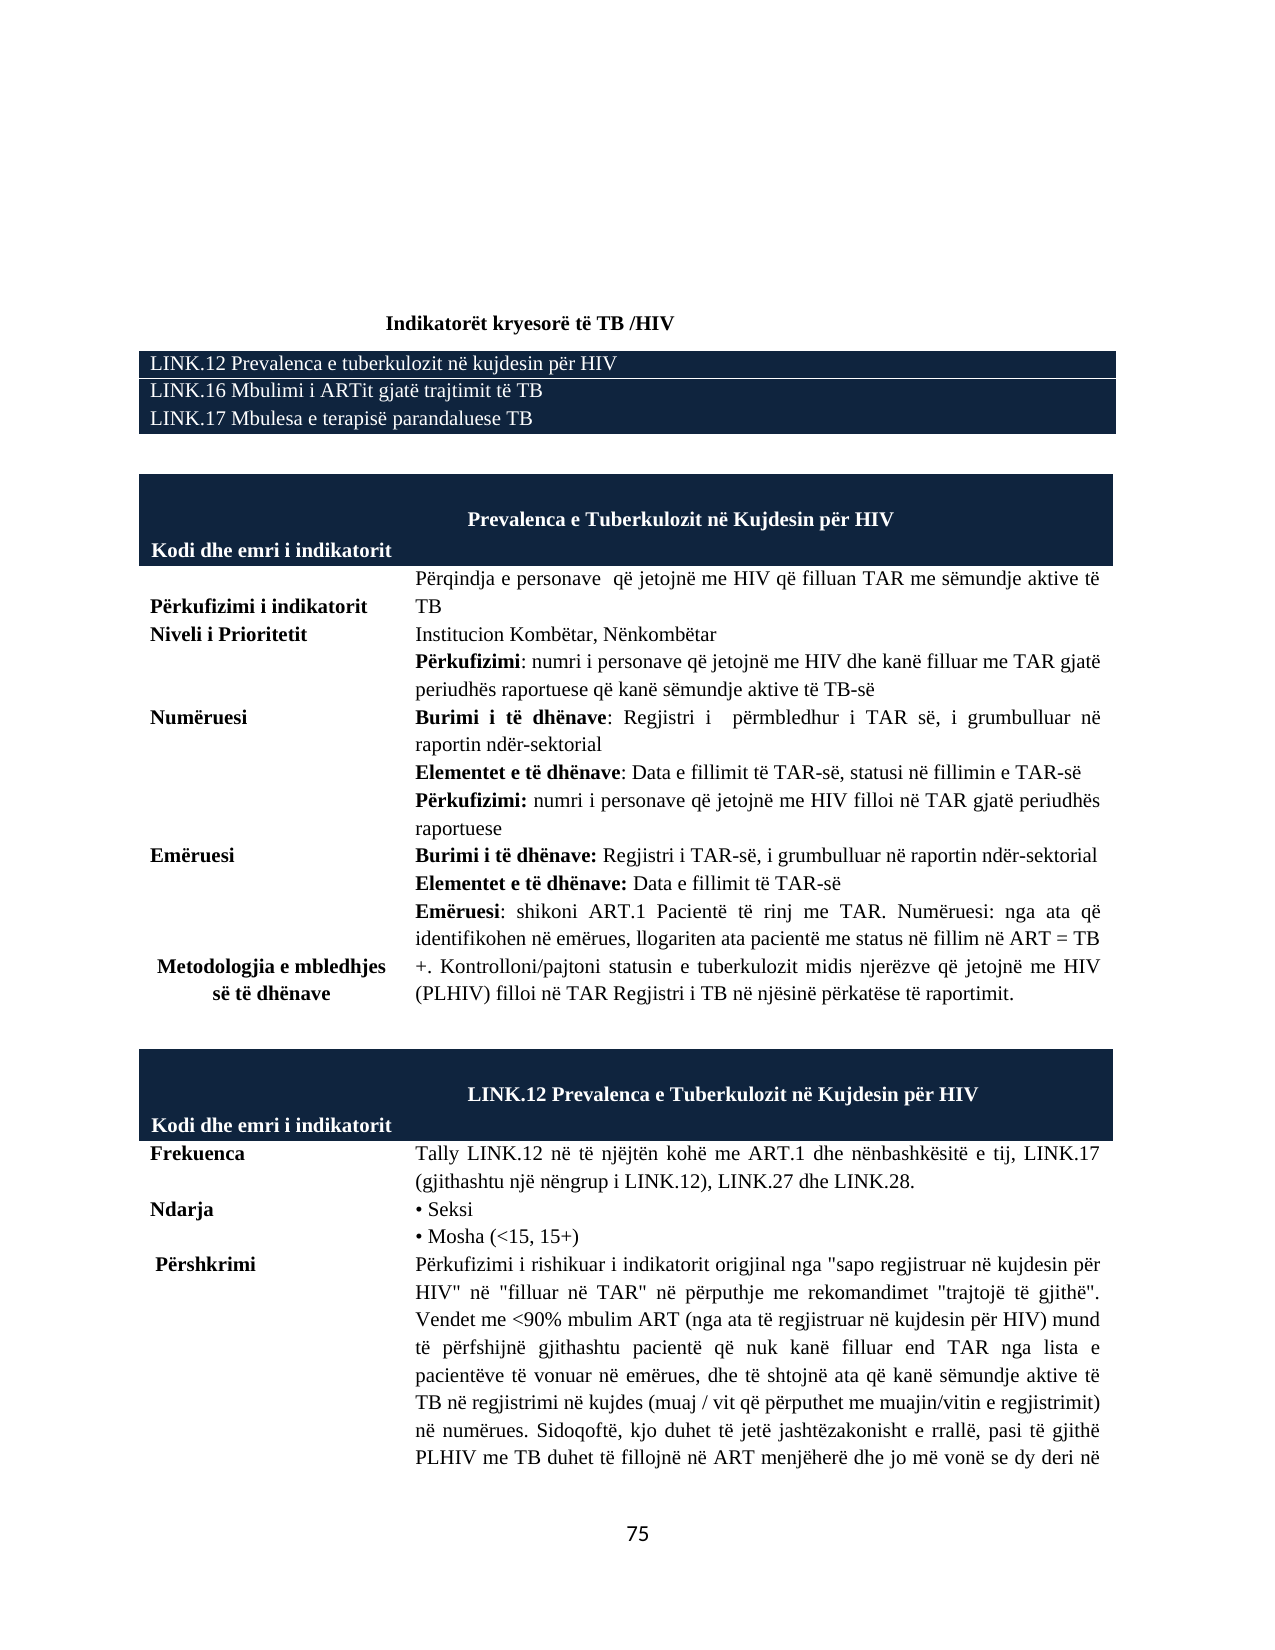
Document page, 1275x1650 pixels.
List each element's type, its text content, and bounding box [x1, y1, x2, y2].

table_header Kodi dhe emri i indikatorit [139, 474, 404, 566]
table_cell Përshkrimi [139, 1252, 404, 1469]
table_cell LINK.16 Mbulimi i ARTit gjatë trajtimit të TB [139, 379, 1116, 406]
table_cell Emëruesi [139, 788, 404, 898]
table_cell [404, 1252, 1113, 1469]
table_header Kodi dhe emri i indikatorit [139, 1049, 404, 1141]
table_cell Përkufizimi i indikatorit [139, 566, 404, 622]
table_cell LINK.17 Mbulesa e terapisë parandaluese TB [139, 406, 1116, 434]
table_cell Përqindja e personave që jetojnë me HIV që filluan TAR me sëmundje aktive të TB [404, 566, 1113, 622]
table_cell Emëruesi: shikoni ART.1 Pacientë të rinj me TAR. Numëruesi: nga ata që identifikohen në emërues, llogariten ata pacientë me status në fillim në ART = TB +. Kontrolloni/pajtoni statusin e tuberkulozit midis njerëzve që jetojnë me HIV (PLHIV) filloi në TAR Regjistri i TB në njësinë përkatëse të raportimit. [404, 899, 1113, 1009]
table_cell Përkufizimi: numri i personave që jetojnë me HIV filloi në TAR gjatë periudhës raportuese Burimi i të dhënave: Regjistri i TAR-së, i grumbulluar në raportin ndër-sektorial Elementet e të dhënave: Data e fillimit të TAR-së [404, 788, 1113, 898]
table_cell Përkufizimi: numri i personave që jetojnë me HIV dhe kanë filluar me TAR gjatë periudhës raportuese që kanë sëmundje aktive të TB-së Burimi i të dhënave: Regjistri i përmbledhur i TAR së, i grumbulluar në raportin ndër-sektorial Elementet e të dhënave: Data e fillimit të TAR-së, statusi në fillimin e TAR-së [404, 650, 1113, 788]
table_cell Numëruesi [139, 650, 404, 788]
table_cell Tally LINK.12 në të njëjtën kohë me ART.1 dhe nënbashkësitë e tij, LINK.17 (gjithashtu një nëngrup i LINK.12), LINK.27 dhe LINK.28. [404, 1141, 1113, 1197]
table_header Prevalenca e Tuberkulozit në Kujdesin për HIV [404, 474, 1113, 566]
table_cell Metodologjia e mbledhjes së të dhënave [139, 899, 404, 1009]
table_cell • Seksi • Mosha (<15, 15+) [404, 1197, 1113, 1252]
table_cell Institucion Kombëtar, Nënkombëtar [404, 622, 1113, 649]
table_cell Ndarja [139, 1197, 404, 1252]
table_header LINK.12 Prevalenca e tuberkulozit në kujdesin për HIV [139, 351, 1116, 378]
table_cell Frekuenca [139, 1141, 404, 1197]
table_cell Niveli i Prioritetit [139, 622, 404, 649]
table_header LINK.12 Prevalenca e Tuberkulozit në Kujdesin për HIV [404, 1049, 1113, 1141]
text Indikatorët kryesorë të TB /HIV [300, 310, 1125, 334]
